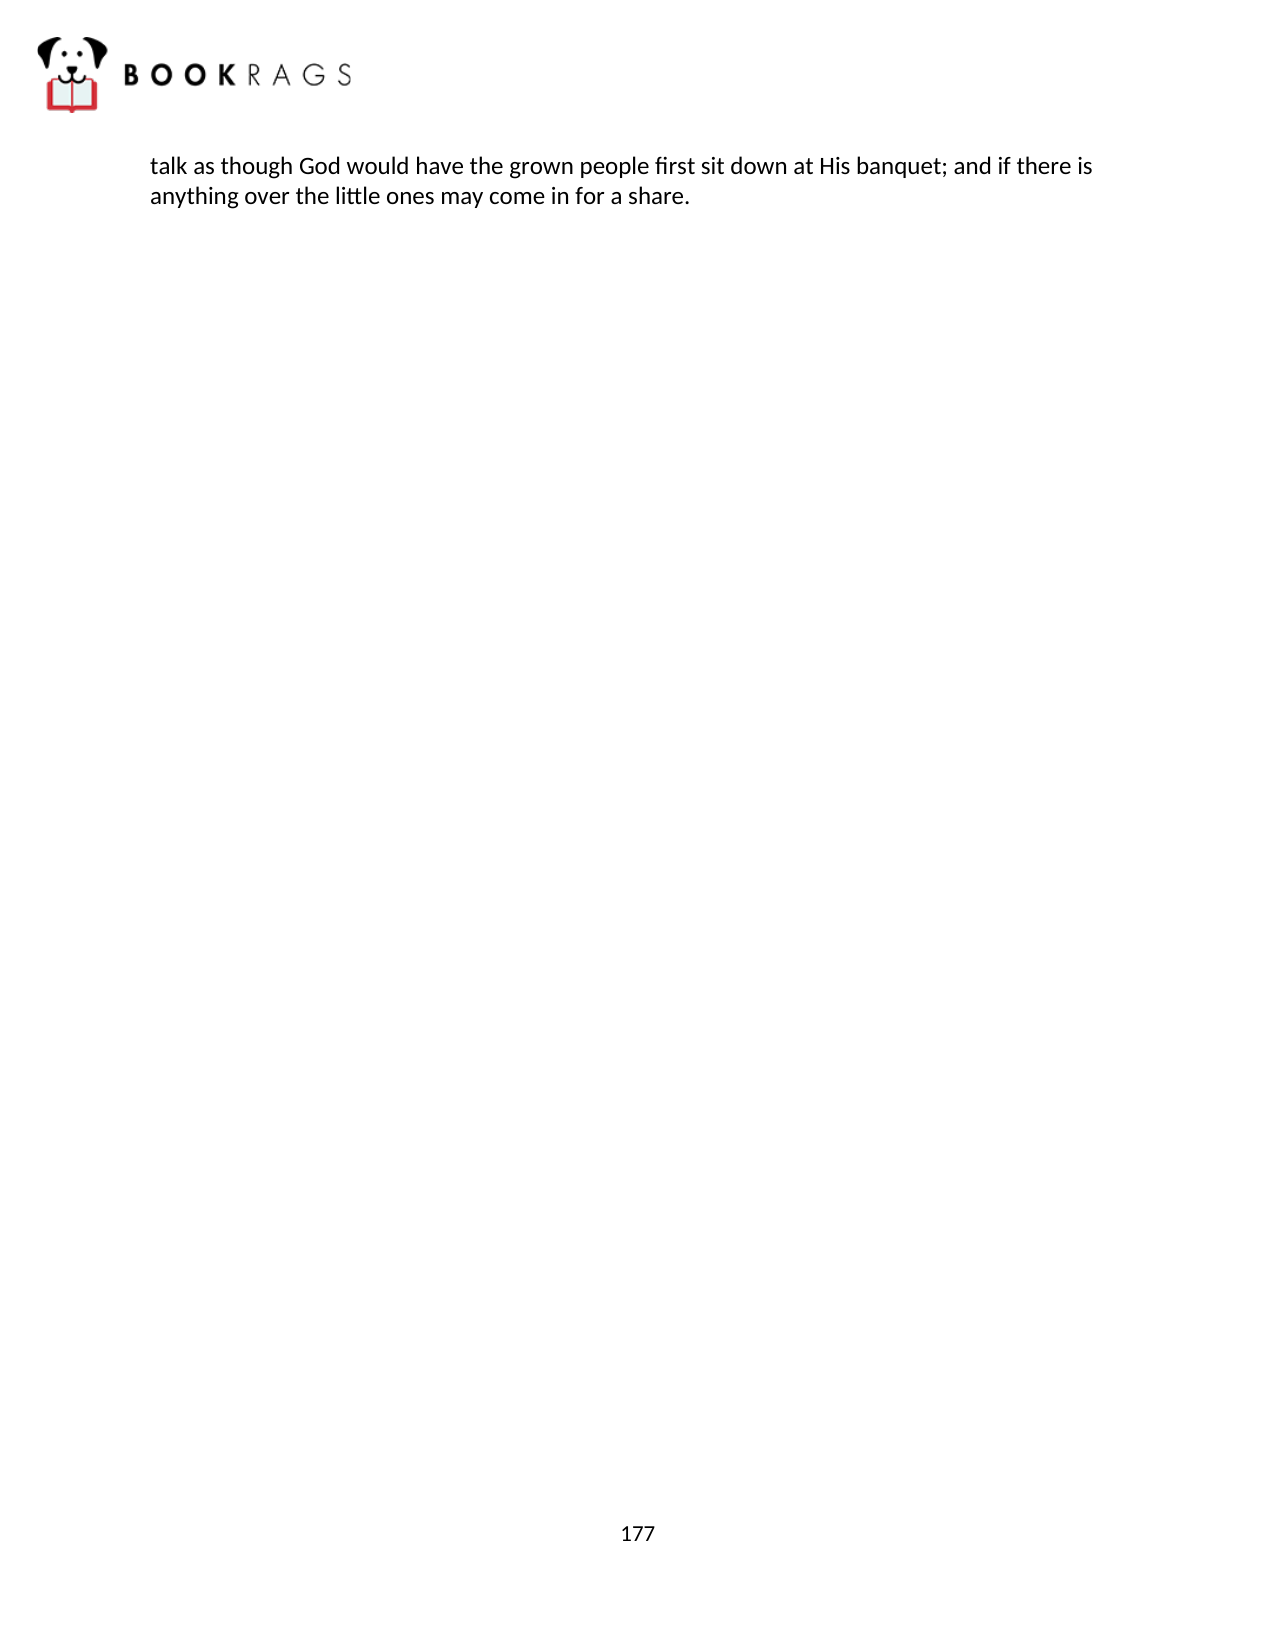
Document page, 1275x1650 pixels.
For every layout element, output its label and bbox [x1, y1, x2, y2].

text [150, 150, 1125, 211]
picture [37, 37, 351, 113]
